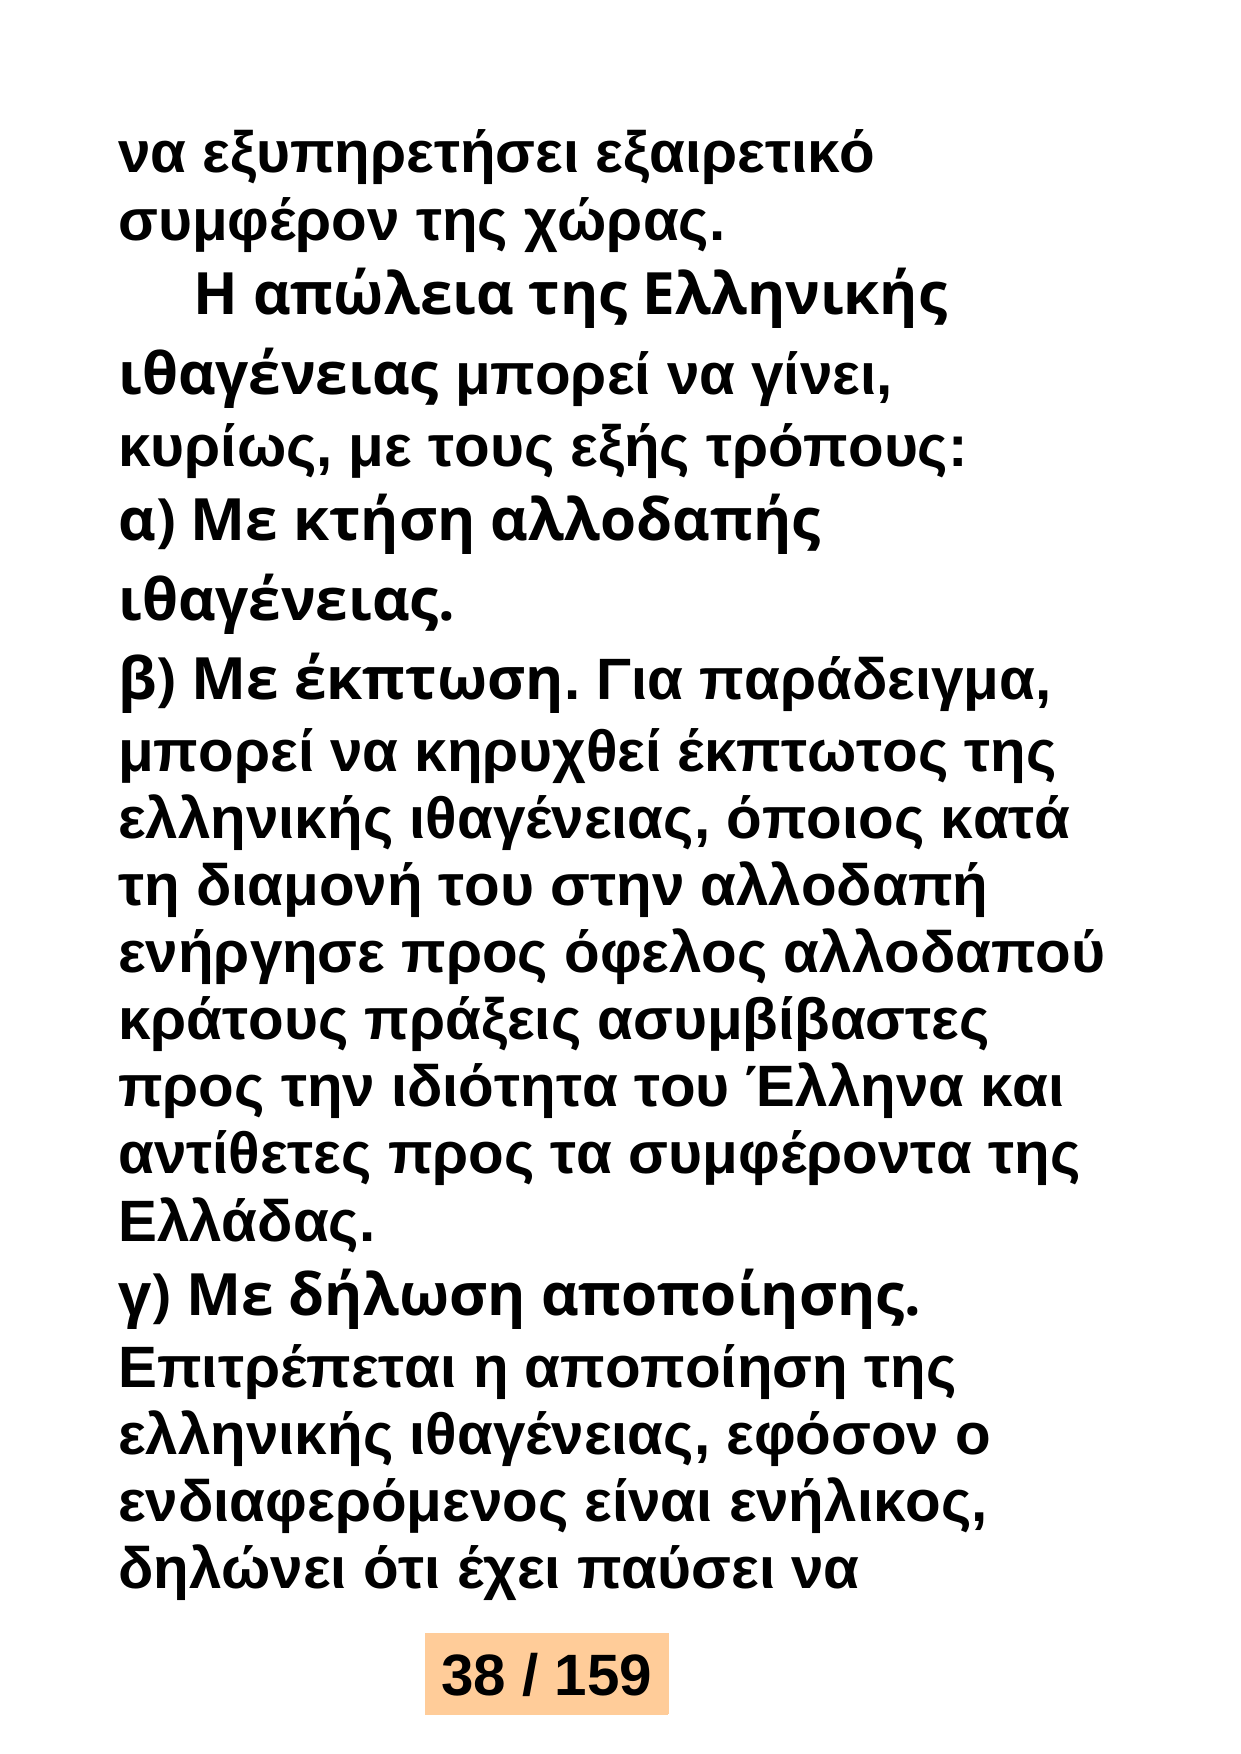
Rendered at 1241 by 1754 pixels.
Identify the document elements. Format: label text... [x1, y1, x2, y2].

text β) Με έκπτωση. Για παράδειγμα, μπορεί να κηρυχθεί έκπτωτος της ελληνικής ιθαγένειας, όποιος κατά τη διαμονή του στην αλλοδαπή ενήργησε προς όφελος αλλοδαπού κράτους πράξεις ασυμβίβαστες προς την ιδιότητα του Έλληνα και αντίθετες προς τα συμφέροντα της Ελλάδας. [118, 637, 1122, 1253]
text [118, 1253, 1122, 1601]
text Η απώλεια της Ελληνικής ιθαγένειας μπορεί να γίνει, κυρίως, με τους εξής τρόπους: [118, 252, 1122, 478]
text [118, 118, 1122, 252]
text α) Με κτήση αλλοδαπής ιθαγένειας. [118, 478, 1122, 637]
